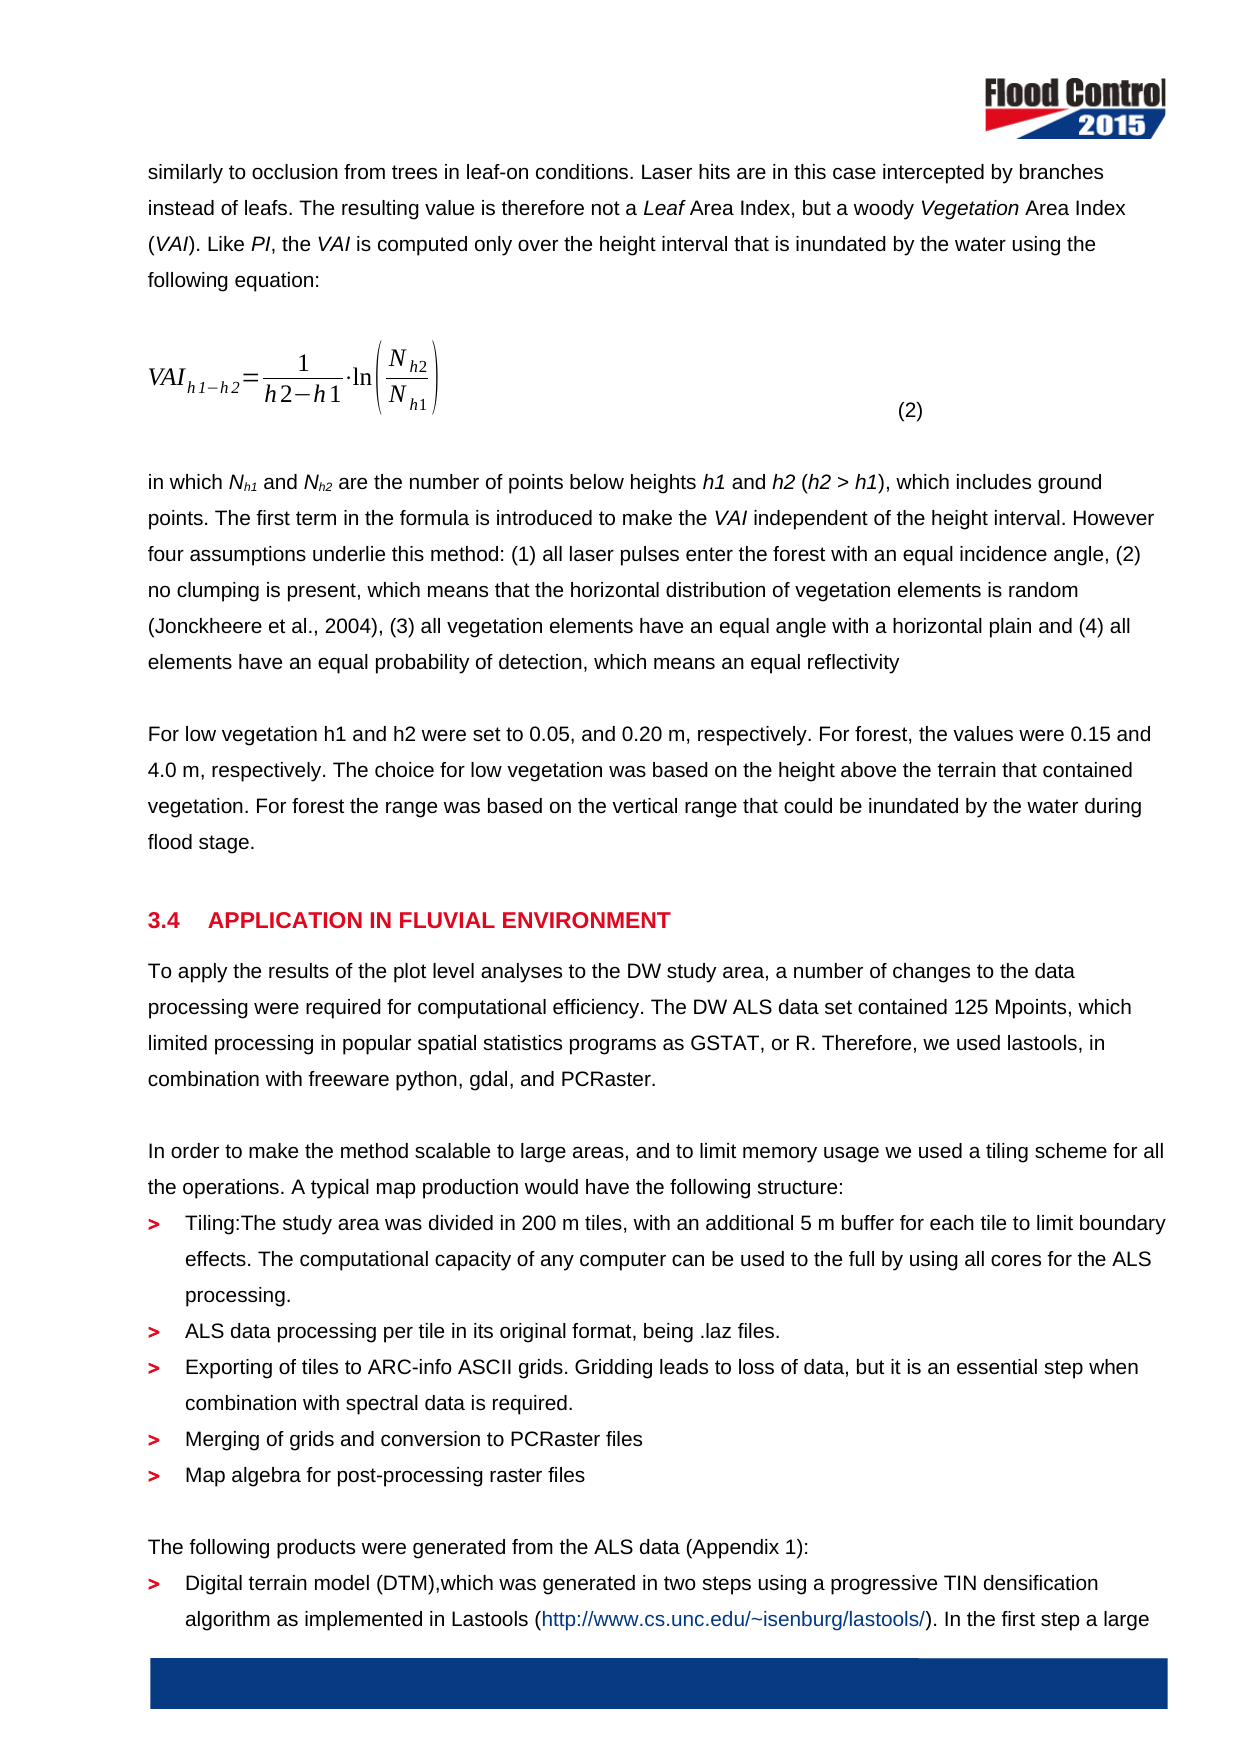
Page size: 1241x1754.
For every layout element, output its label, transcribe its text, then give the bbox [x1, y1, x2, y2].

text in which Nh1 and Nh2 are the number of points below heights h1 and h2 (h2 > h1), which includes ground points. The first term in the formula is introduced to make the VAI independent of the height interval. However four assumptions underlie this method: (1) all laser pulses enter the forest with an equal incidence angle, (2) no clumping is present, which means that the horizontal distribution of vegetation elements is random (Jonckheere et al., 2004), (3) all vegetation elements have an equal angle with a horizontal plain and (4) all elements have an equal probability of detection, which means an equal reflectivity [148, 470, 1167, 674]
list ALS data processing per tile in its original format, being .laz files. [148, 1319, 1167, 1343]
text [148, 160, 1167, 292]
text (2) [148, 340, 1167, 422]
list Map algebra for post-processing raster files [148, 1463, 1167, 1487]
picture [148, 1658, 1168, 1708]
text The following products were generated from the ALS data (Appendix 1): [148, 1535, 1167, 1559]
subtitle Application in fluvial environment [148, 907, 1167, 933]
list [148, 1571, 1167, 1631]
text For low vegetation h1 and h2 were set to 0.05, and 0.20 m, respectively. For forest, the values were 0.15 and 4.0 m, respectively. The choice for low vegetation was based on the height above the terrain that contained vegetation. For forest the range was based on the vertical range that could be inundated by the water during flood stage. [148, 722, 1167, 853]
list Exporting of tiles to ARC-info ASCII grids. Gridding leads to loss of data, but it is an essential step when combination with spectral data is required. [148, 1355, 1167, 1415]
text In order to make the method scalable to large areas, and to limit memory usage we used a tiling scheme for all the operations. A typical map production would have the following structure: [148, 1139, 1167, 1199]
list Merging of grids and conversion to PCRaster files [148, 1427, 1167, 1451]
text To apply the results of the plot level analyses to the DW study area, a number of changes to the data processing were required for computational efficiency. The DW ALS data set contained 125 Mpoints, which limited processing in popular spatial statistics programs as GSTAT, or R. Therefore, we used lastools, in combination with freeware python, gdal, and PCRaster. [148, 959, 1167, 1091]
list Tiling:The study area was divided in 200 m tiles, with an additional 5 m buffer for each tile to limit boundary effects. The computational capacity of any computer can be used to the full by using all cores for the ALS processing. [148, 1211, 1167, 1307]
picture [984, 78, 1165, 138]
